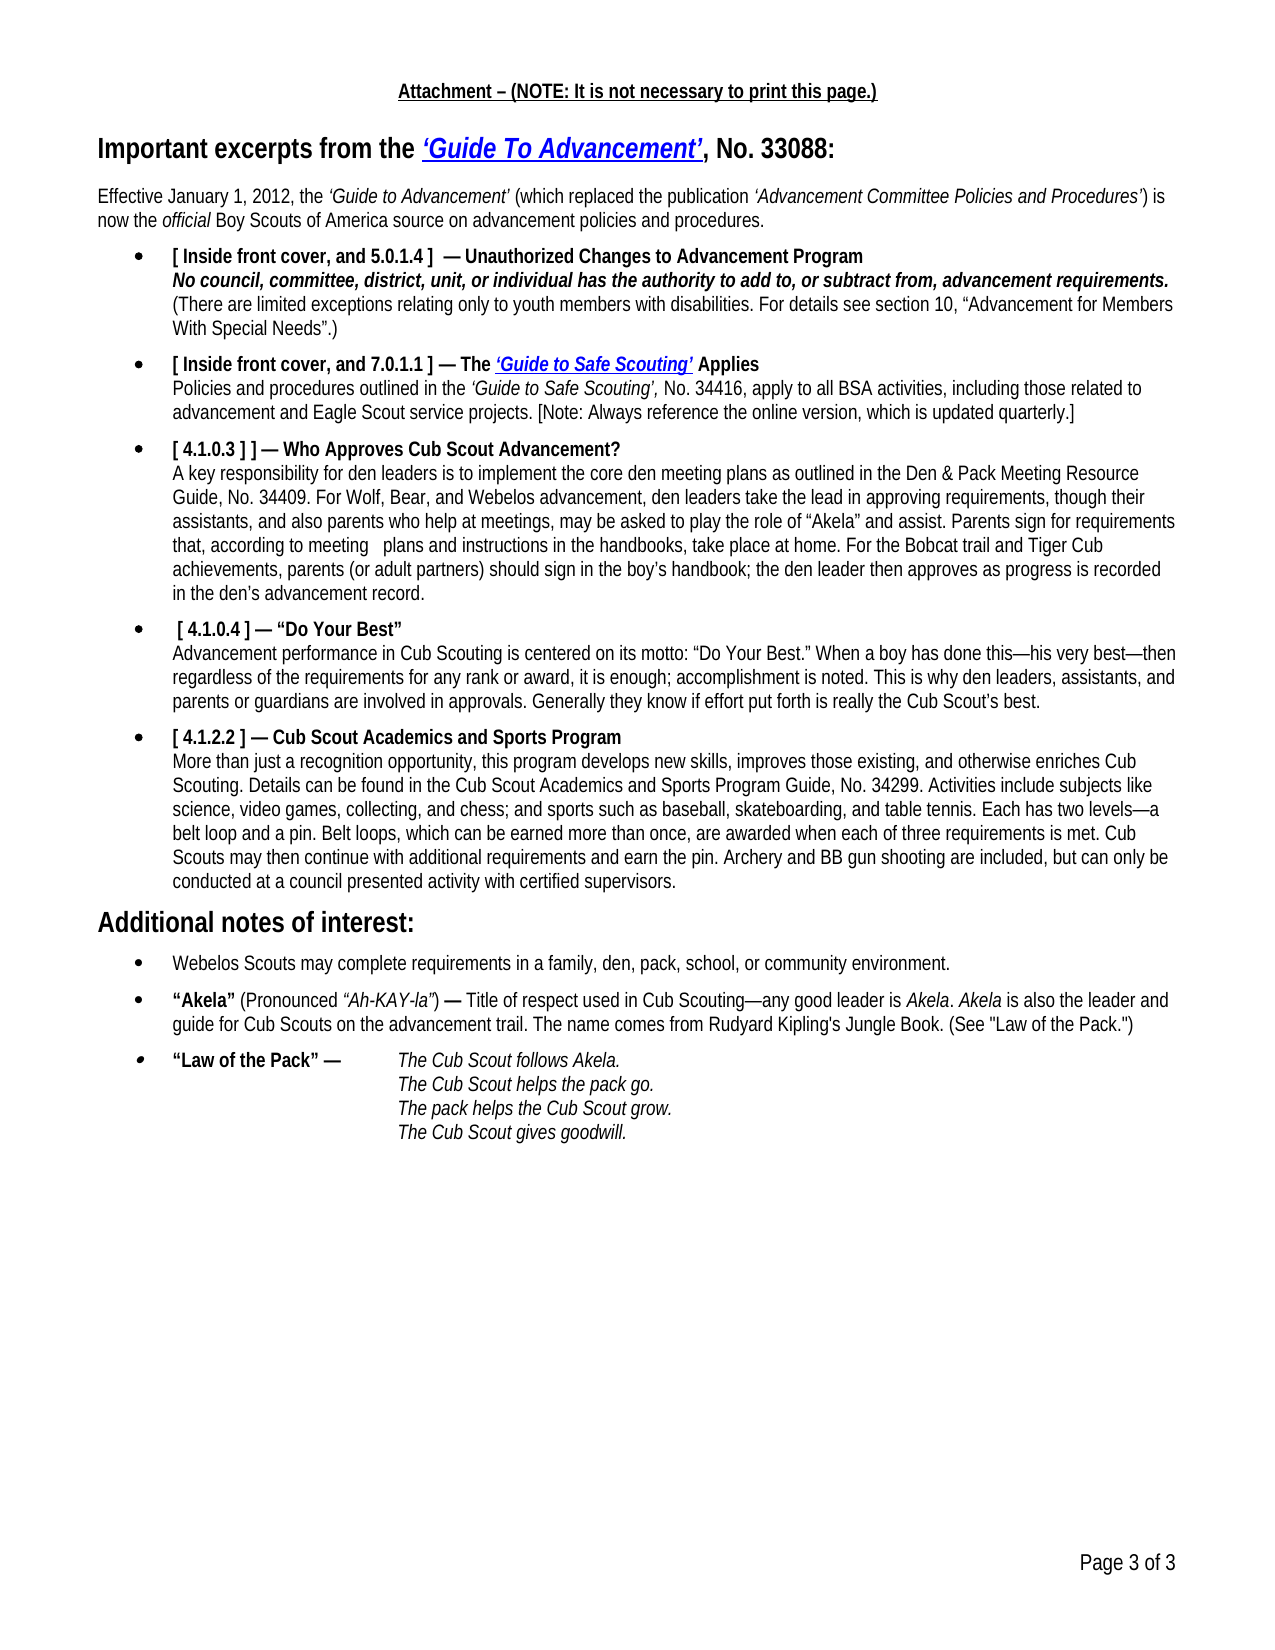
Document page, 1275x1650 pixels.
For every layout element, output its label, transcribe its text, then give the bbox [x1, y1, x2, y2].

list Webelos Scouts may complete requirements in a family, den, pack, school, or community environment. [135, 951, 1177, 975]
text The pack helps the Cub Scout grow. [397, 1096, 1177, 1120]
text Advancement performance in Cub Scouting is centered on its motto: “Do Your Best.” When a boy has done this—his very best—then regardless of the requirements for any rank or award, it is enough; accomplishment is noted. This is why den leaders, assistants, and parents or guardians are involved in approvals. Generally they know if effort put forth is really the Cub Scout’s best. [172, 641, 1177, 713]
list [ Inside front cover, and 7.0.1.1 ] — The ‘Guide to Safe Scouting’ Applies [135, 352, 1177, 376]
list [ Inside front cover, and 5.0.1.4 ] — Unauthorized Changes to Advancement Program [135, 244, 1177, 268]
text The Cub Scout gives goodwill. [397, 1120, 1177, 1144]
text Effective January 1, 2012, the ‘Guide to Advancement’ (which replaced the publication ‘Advancement Committee Policies and Procedures’) is now the official Boy Scouts of America source on advancement policies and procedures. [97, 183, 1177, 231]
text More than just a recognition opportunity, this program develops new skills, improves those existing, and otherwise enriches Cub Scouting. Details can be found in the Cub Scout Academics and Sports Program Guide, No. 34299. Activities include subjects like science, video games, collecting, and chess; and sports such as baseball, skateboarding, and table tennis. Each has two levels—a belt loop and a pin. Belt loops, which can be earned more than once, are awarded when each of three requirements is met. Cub Scouts may then continue with additional requirements and earn the pin. Archery and BB gun shooting are included, but can only be conducted at a council presented activity with certified supervisors. [172, 749, 1177, 893]
list [ 4.1.2.2 ] — Cub Scout Academics and Sports Program [135, 725, 1177, 749]
text Important excerpts from the ‘Guide To Advancement’, No. 33088: [97, 131, 1177, 165]
text No council, committee, district, unit, or individual has the authority to add to, or subtract from, advancement requirements. (There are limited exceptions relating only to youth members with disabilities. For details see section 10, “Advancement for Members With Special Needs”.) [172, 268, 1177, 340]
text A key responsibility for den leaders is to implement the core den meeting plans as outlined in the Den & Pack Meeting Resource Guide, No. 34409. For Wolf, Bear, and Webelos advancement, den leaders take the lead in approving requirements, though their assistants, and also parents who help at meetings, may be asked to play the role of “Akela” and assist. Parents sign for requirements that, according to meeting plans and instructions in the handbooks, take place at home. For the Bobcat trail and Tiger Cub achievements, parents (or adult partners) should sign in the boy’s handbook; the den leader then approves as progress is recorded in the den’s advancement record. [172, 461, 1177, 604]
list “Law of the Pack” — The Cub Scout follows Akela. [135, 1048, 1177, 1072]
text Additional notes of interest: [97, 905, 1177, 939]
list [ 4.1.0.3 ] ] — Who Approves Cub Scout Advancement? [135, 437, 1177, 461]
text The Cub Scout helps the pack go. [397, 1072, 1177, 1096]
list [ 4.1.0.4 ] — “Do Your Best” [135, 617, 1177, 641]
text Policies and procedures outlined in the ‘Guide to Safe Scouting’, No. 34416, apply to all BSA activities, including those related to advancement and Eagle Scout service projects. [Note: Always reference the online version, which is updated quarterly.] [172, 376, 1177, 424]
list “Akela” (Pronounced “Ah-KAY-la”) — Title of respect used in Cub Scouting—any good leader is Akela. Akela is also the leader and guide for Cub Scouts on the advancement trail. The name comes from Rudyard Kipling's Jungle Book. (See "Law of the Pack.") [135, 988, 1177, 1036]
